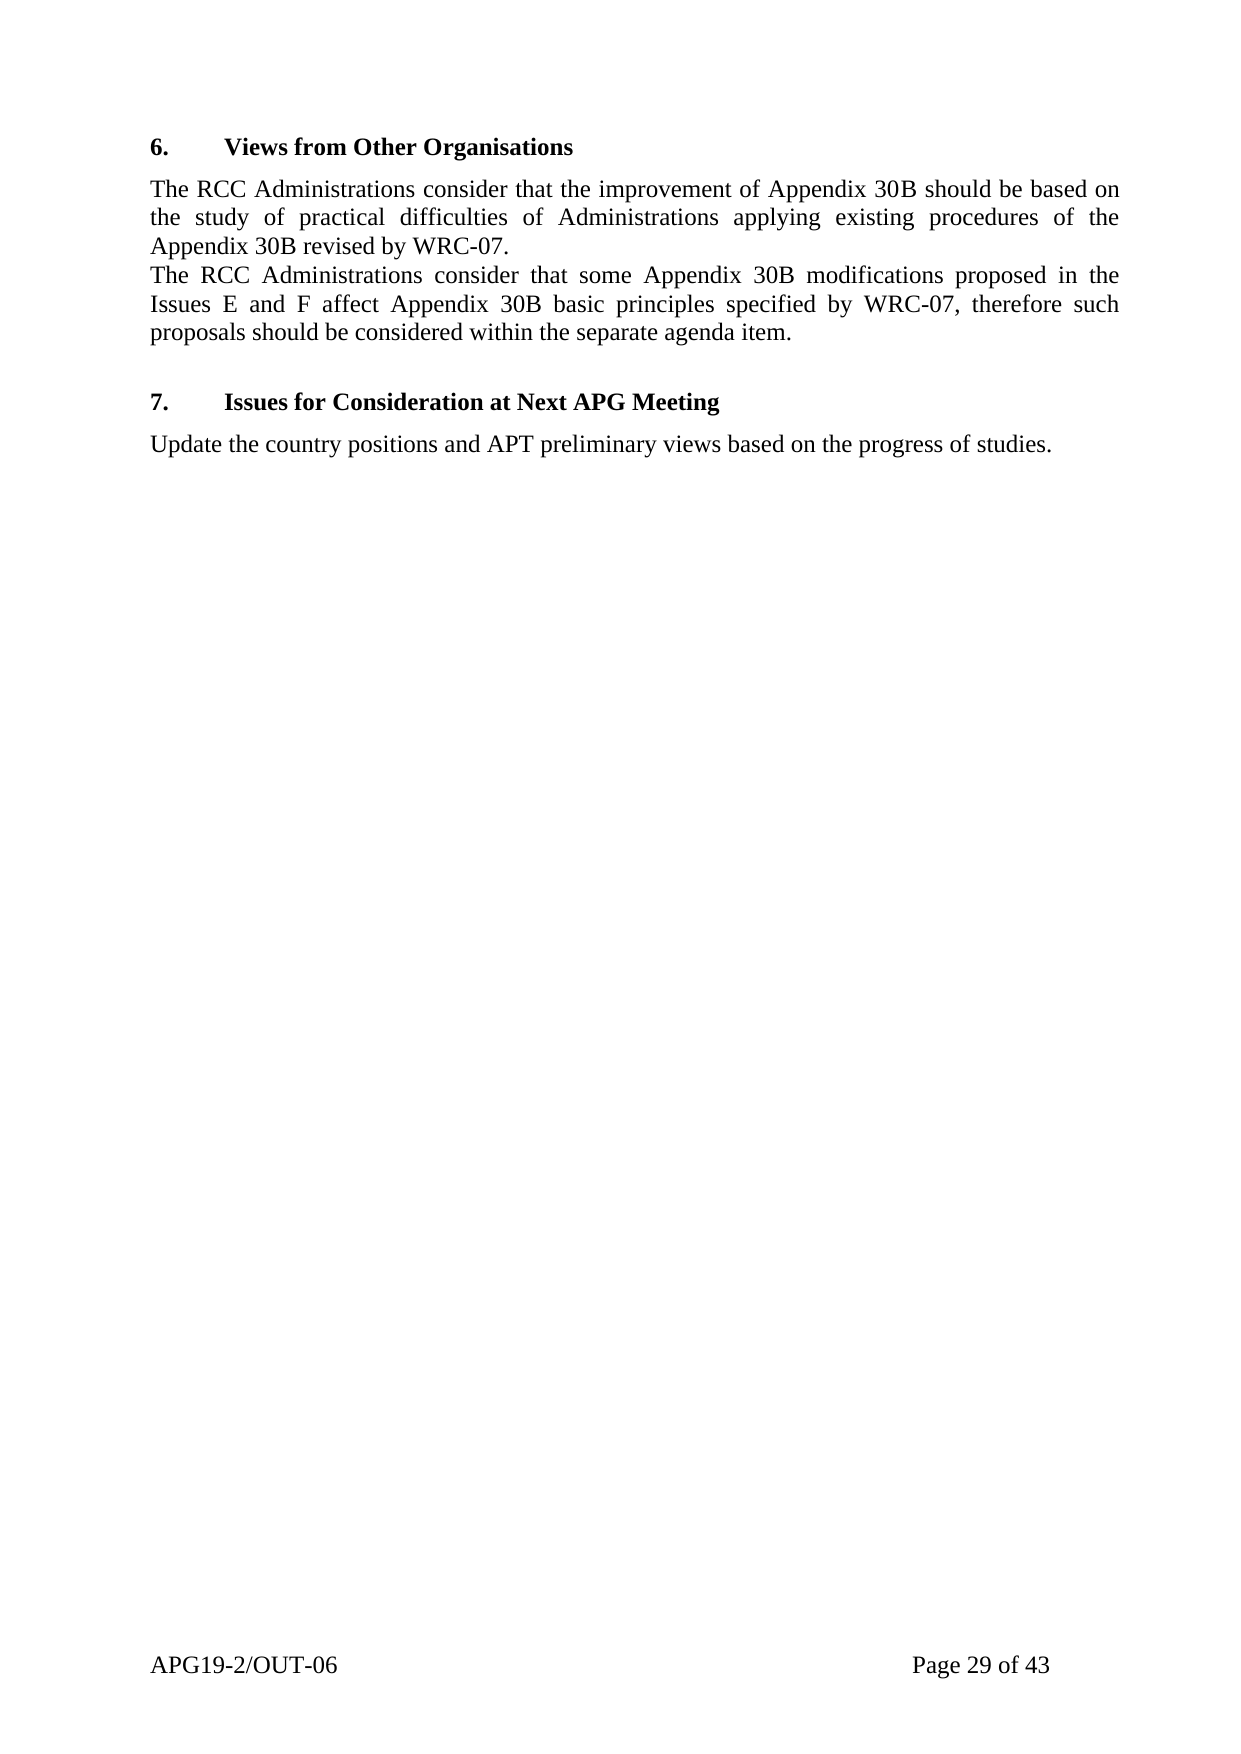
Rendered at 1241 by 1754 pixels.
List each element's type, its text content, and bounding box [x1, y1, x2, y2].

subtitle 7. Issues for Consideration at Next APG Meeting [150, 387, 1120, 416]
text The RCC Administrations consider that the improvement of Appendix 30В should be based on the study of practical difficulties of Administrations applying existing procedures of the Appendix 30В revised by WRC-07. [150, 174, 1120, 260]
text Update the country positions and APT preliminary views based on the progress of studies. [150, 429, 1120, 457]
subtitle 6. Views from Other Organisations [150, 132, 1120, 161]
text The RCC Administrations consider that some Appendix 30B modifications proposed in the Issues E and F affect Appendix 30B basic principles specified by WRC-07, therefore such proposals should be considered within the separate agenda item. [150, 260, 1120, 346]
